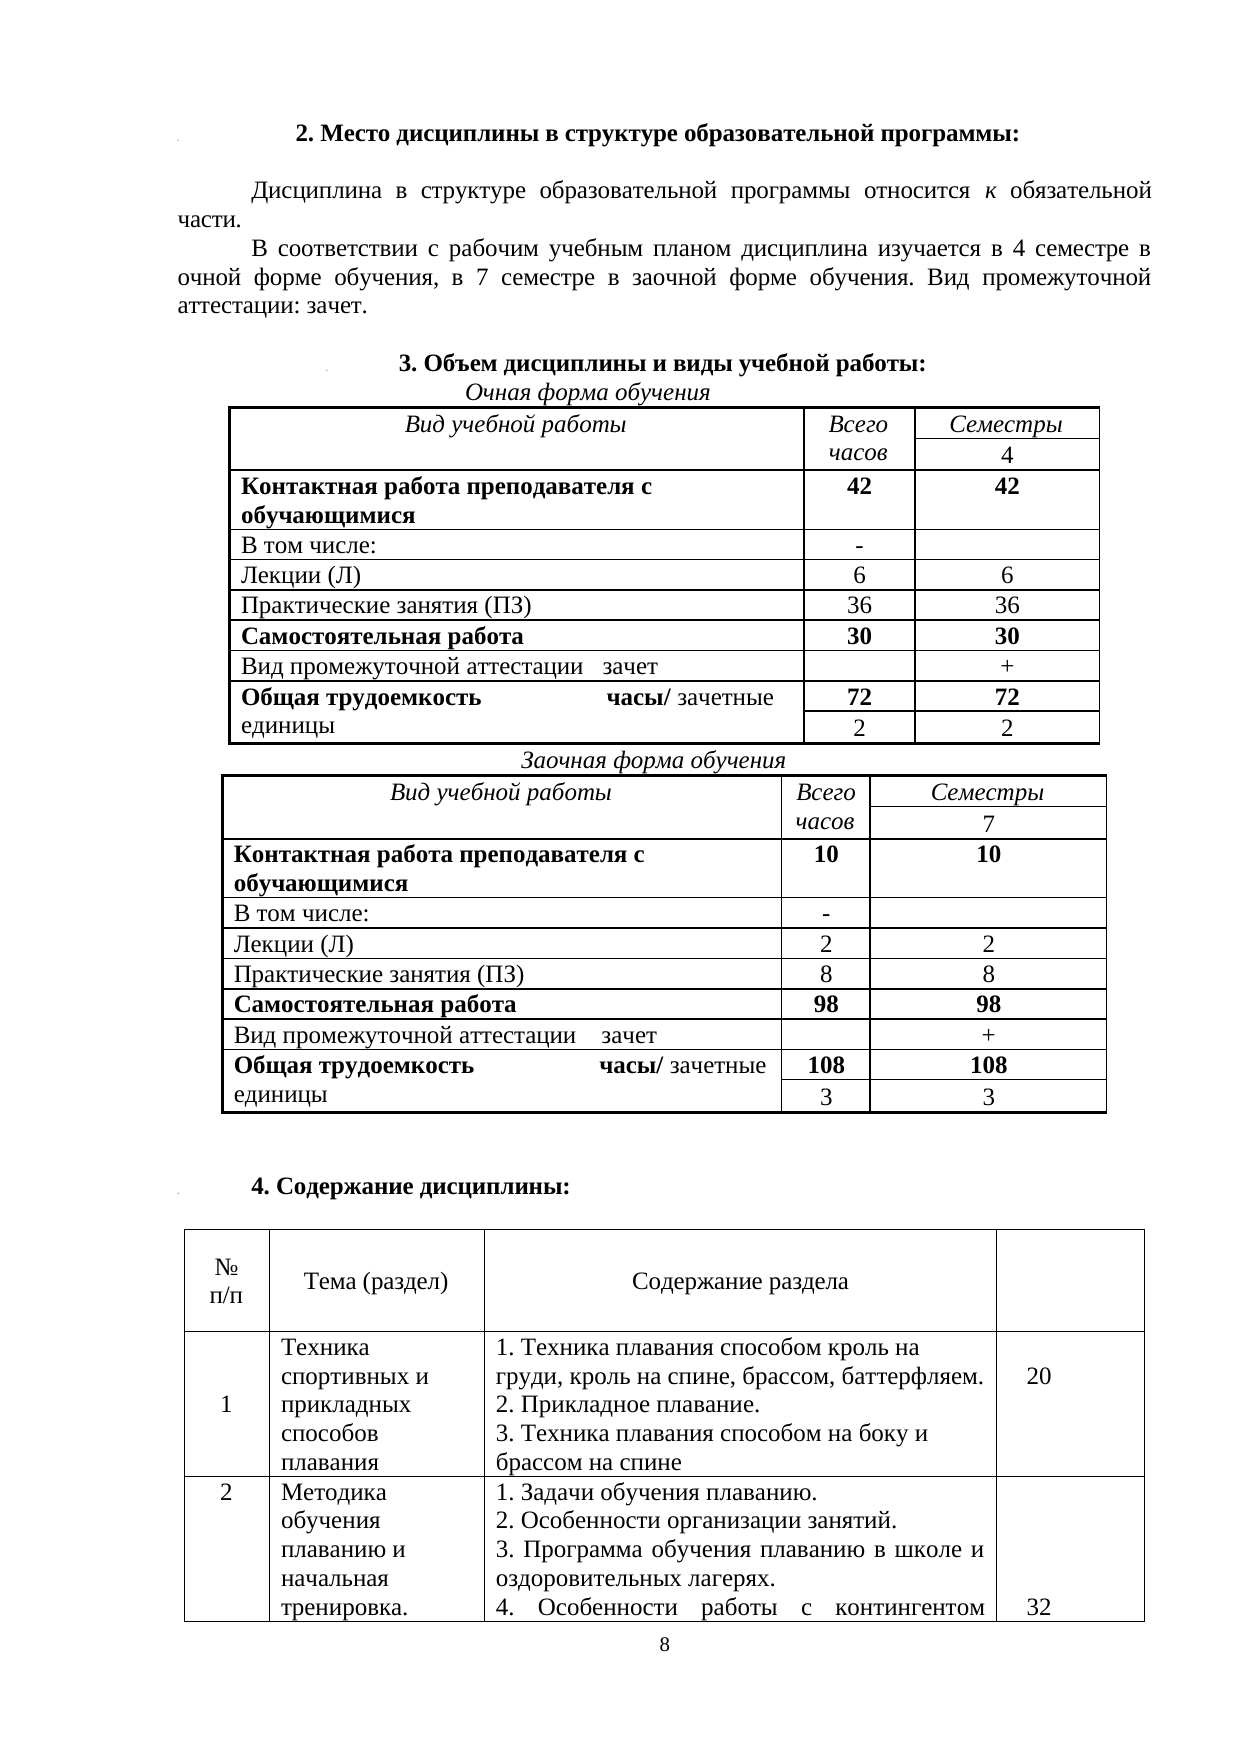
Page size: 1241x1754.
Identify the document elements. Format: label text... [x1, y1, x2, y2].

text В соответствии с рабочим учебным планом дисциплина изучается в 4 семестре в очной форме обучения, в 7 семестре в заочной форме обучения. Вид промежуточной аттестации: зачет. [177, 233, 1152, 319]
table_cell 6 [916, 560, 1099, 589]
table_cell 10 [782, 840, 869, 897]
table_cell 2 [782, 929, 869, 957]
table_cell 36 [805, 591, 914, 619]
list 3. Объем дисциплины и виды учебной работы: [252, 348, 1152, 377]
table_cell 1 [185, 1332, 269, 1476]
table_cell 8 [871, 959, 1106, 988]
table_header Вид учебной работы [231, 409, 803, 469]
table_cell [782, 1020, 869, 1048]
table_cell Практические занятия (ПЗ) [231, 591, 803, 619]
table_cell Практические занятия (ПЗ) [224, 959, 781, 988]
table_cell 36 [916, 591, 1099, 619]
table_cell Общая трудоемкость часы/ зачетные единицы [231, 682, 803, 742]
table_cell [270, 1477, 484, 1621]
table_cell 3 [871, 1080, 1106, 1111]
table_cell - [805, 530, 914, 559]
table_cell 4 [916, 439, 1099, 469]
table_cell 2 [871, 929, 1106, 957]
table_cell 2 [185, 1477, 269, 1621]
table_cell 8 [782, 959, 869, 988]
table_cell - [782, 898, 869, 927]
table_cell 98 [871, 990, 1106, 1018]
table_cell 2 [805, 712, 914, 742]
table_cell 2 [916, 712, 1099, 742]
table_cell 20 [997, 1332, 1144, 1476]
table_header № п/п [185, 1230, 269, 1331]
table_cell Техника спортивных и прикладных способов плавания [270, 1332, 484, 1476]
table_cell 3 [782, 1080, 869, 1111]
text Дисциплина в структуре образовательной программы относится к обязательной части. [177, 176, 1152, 233]
table_cell 72 [916, 682, 1099, 710]
table_cell Контактная работа преподавателя с обучающимися [224, 840, 781, 897]
table_cell Вид промежуточной аттестации зачет [224, 1020, 781, 1048]
table_cell [916, 530, 1099, 559]
table_cell [805, 651, 914, 680]
table_cell 98 [782, 990, 869, 1018]
table_cell 6 [805, 560, 914, 589]
list 2. Место дисциплины в структуре образовательной программы: [177, 118, 1152, 147]
table_cell В том числе: [231, 530, 803, 559]
table_cell 10 [871, 840, 1106, 897]
table_cell 108 [782, 1050, 869, 1079]
table_cell Общая трудоемкость часы/ зачетные единицы [224, 1050, 781, 1111]
table_cell Лекции (Л) [231, 560, 803, 589]
table_header Содержание раздела [485, 1230, 996, 1331]
table_cell 42 [805, 471, 914, 528]
table_cell Самостоятельная работа [224, 990, 781, 1018]
table_cell 32 [997, 1477, 1144, 1621]
table_header Всего часов [782, 777, 869, 838]
table_cell 42 [916, 471, 1099, 528]
list 4. Содержание дисциплины: [177, 1171, 1152, 1200]
table_cell 108 [871, 1050, 1106, 1079]
table_header [997, 1230, 1144, 1331]
table_cell В том числе: [224, 898, 781, 927]
table_cell 30 [805, 621, 914, 650]
table_cell 1. Техника плавания способом кроль на груди, кроль на спине, брассом, баттерфляем. 2. Прикладное плавание. 3. Техника плавания способом на боку и брассом на спине [485, 1332, 996, 1476]
table_header Семестры [871, 777, 1106, 806]
table_cell Вид промежуточной аттестации зачет [231, 651, 803, 680]
table_cell 30 [916, 621, 1099, 650]
table_header Всего часов [805, 409, 914, 469]
table_cell [871, 898, 1106, 927]
table_cell 72 [805, 682, 914, 710]
table_header Тема (раздел) [270, 1230, 484, 1331]
table_cell Контактная работа преподавателя с обучающимися [231, 471, 803, 528]
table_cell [485, 1477, 996, 1621]
table_header Семестры [916, 409, 1099, 437]
table_cell Лекции (Л) [224, 929, 781, 957]
table_cell 7 [871, 807, 1106, 838]
table_cell + [871, 1020, 1106, 1048]
text Заочная форма обучения [177, 745, 1152, 774]
text Очная форма обучения [177, 377, 1152, 406]
table_header Вид учебной работы [224, 777, 781, 838]
table_cell + [916, 651, 1099, 680]
table_cell Самостоятельная работа [231, 621, 803, 650]
